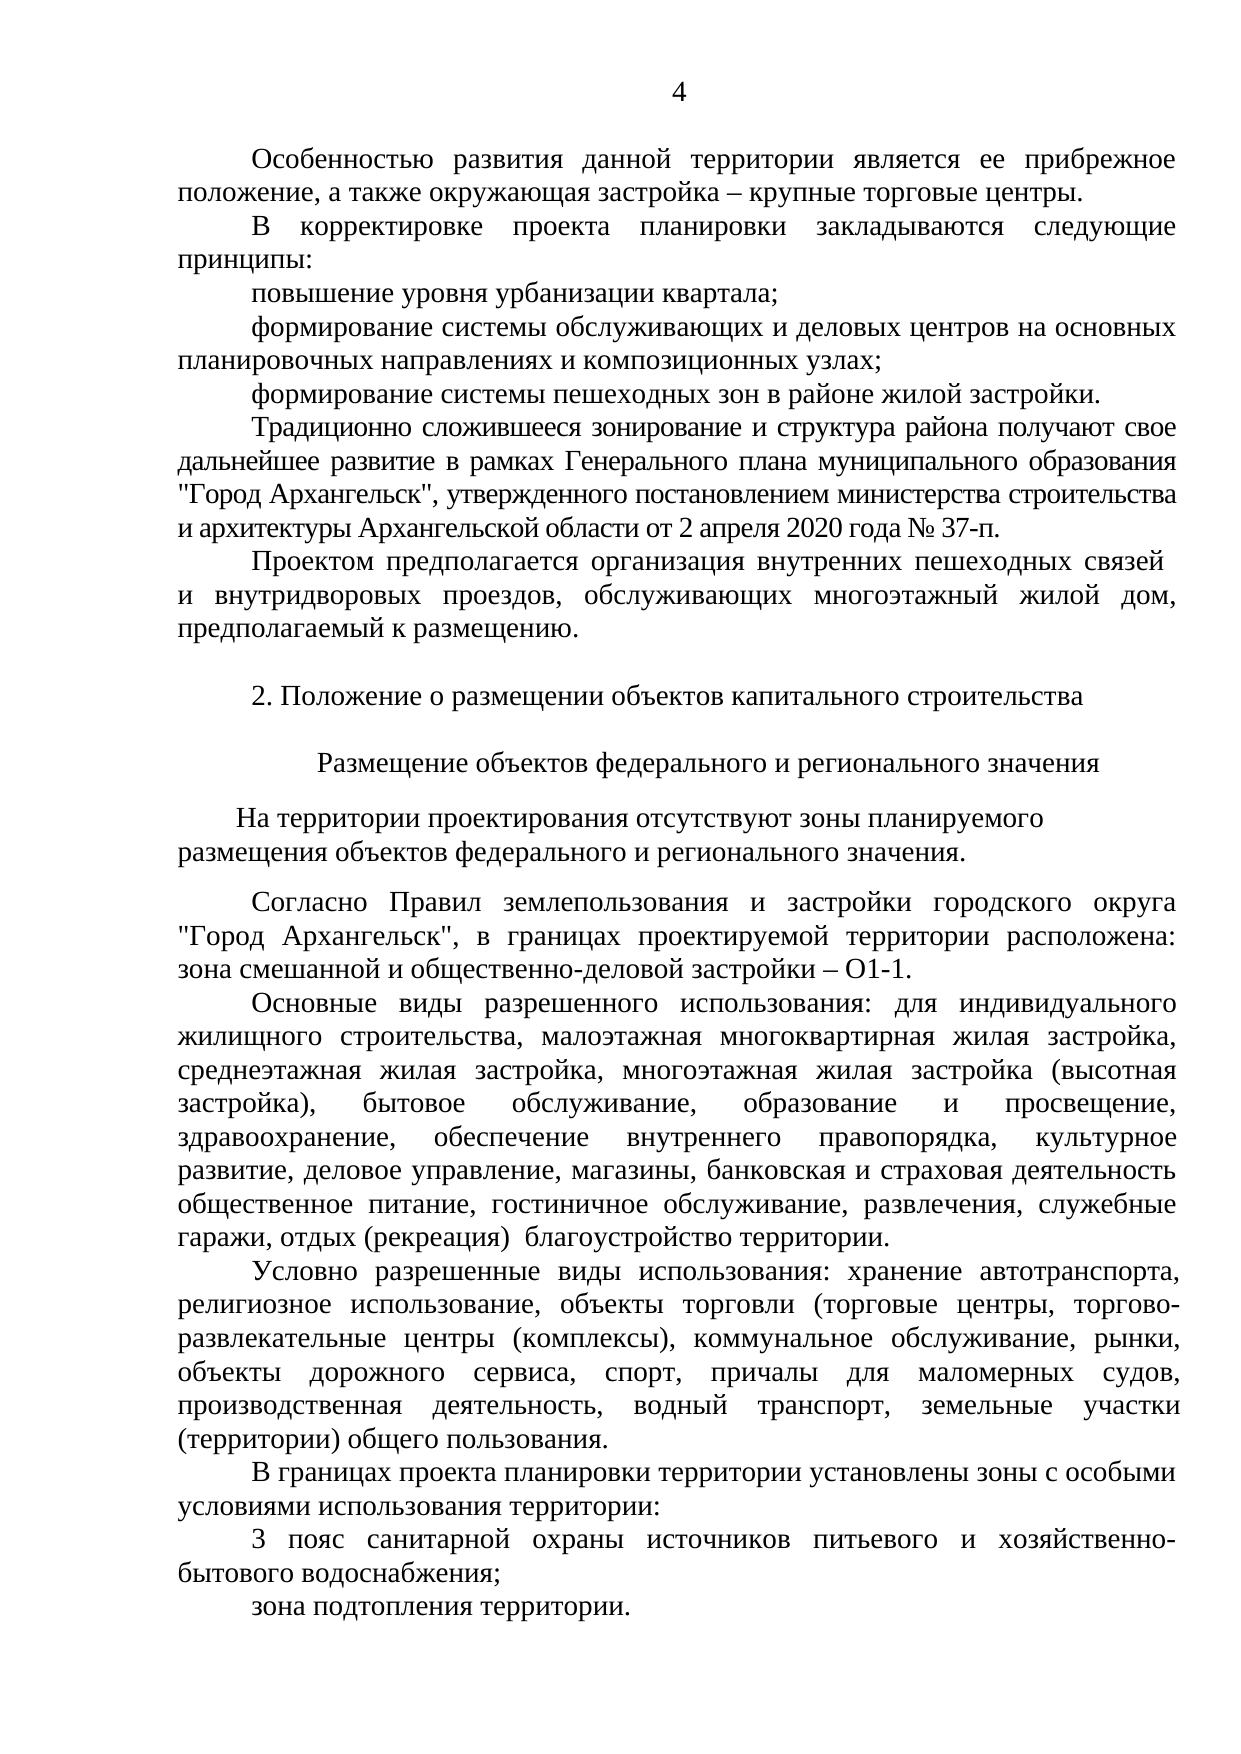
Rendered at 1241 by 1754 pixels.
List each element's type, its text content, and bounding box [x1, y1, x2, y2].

text Основные виды разрешенного использования: для индивидуального жилищного строительства, малоэтажная многоквартирная жилая застройка, среднеэтажная жилая застройка, многоэтажная жилая застройка (высотная застройка), бытовое обслуживание, образование и просвещение, здравоохранение, обеспечение внутреннего правопорядка, культурное развитие, деловое управление, магазины, банковская и страховая деятельность общественное питание, гостиничное обслуживание, развлечения, служебные гаражи, отдых (рекреация) благоустройство территории. [177, 985, 1177, 1253]
text На территории проектирования отсутствуют зоны планируемого размещения объектов федерального и регионального значения. [177, 801, 1177, 868]
text формирование системы обслуживающих и деловых центров на основных планировочных направлениях и композиционных узлах; [177, 309, 1177, 376]
text 3 пояс санитарной охраны источников питьевого и хозяйственно-бытового водоснабжения; [177, 1521, 1177, 1588]
text Размещение объектов федерального и регионального значения [236, 745, 1181, 778]
text зона подтопления территории. [177, 1588, 1177, 1622]
text повышение уровня урбанизации квартала; [177, 275, 1177, 309]
text Согласно Правил землепользования и застройки городского округа "Город Архангельск", в границах проектируемой территории расположена: зона смешанной и общественно-деловой застройки – О1-1. [177, 884, 1177, 985]
text Условно разрешенные виды использования: хранение автотранспорта, религиозное использование, объекты торговли (торговые центры, торгово-развлекательные центры (комплексы), коммунальное обслуживание, рынки, объекты дорожного сервиса, спорт, причалы для маломерных судов, производственная деятельность, водный транспорт, земельные участки (территории) общего пользования. [177, 1253, 1181, 1454]
text Особенностью развития данной территории является ее прибрежное положение, а также окружающая застройка – крупные торговые центры. [177, 141, 1177, 208]
text 2. Положение о размещении объектов капитального строительства [177, 678, 1177, 711]
text Традиционно сложившееся зонирование и структура района получают свое дальнейшее развитие в рамках Генерального плана муниципального образования "Город Архангельск", утвержденного постановлением министерства строительства и архитектуры Архангельской области от 2 апреля 2020 года № 37-п. [177, 409, 1177, 543]
text В корректировке проекта планировки закладываются следующие принципы: [177, 208, 1177, 275]
text формирование системы пешеходных зон в районе жилой застройки. [177, 376, 1177, 409]
text Проектом предполагается организация внутренних пешеходных связей и внутридворовых проездов, обслуживающих многоэтажный жилой дом, предполагаемый к размещению. [177, 543, 1177, 644]
text В границах проекта планировки территории установлены зоны с особыми условиями использования территории: [177, 1454, 1177, 1521]
